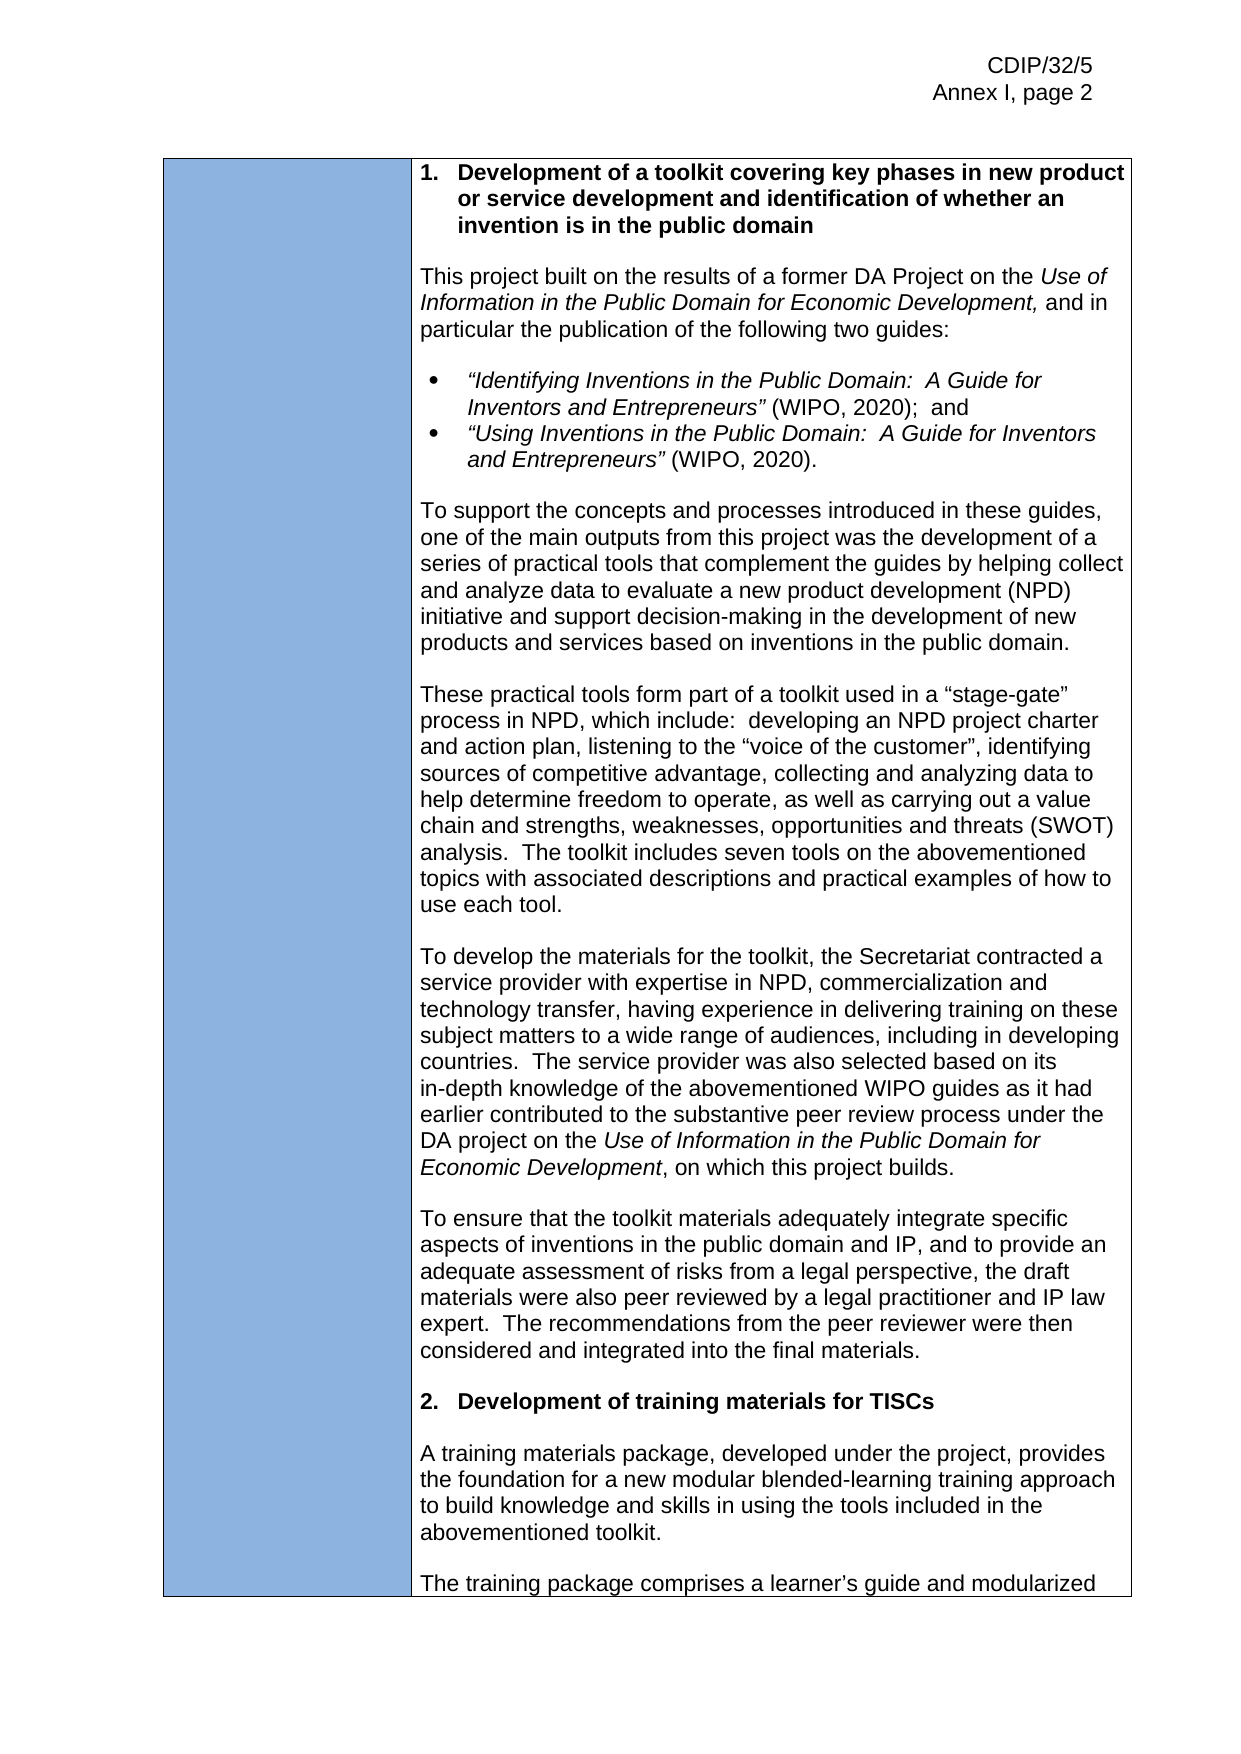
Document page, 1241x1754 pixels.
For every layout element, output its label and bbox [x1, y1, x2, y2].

table_cell [412, 159, 1131, 1596]
table_cell [164, 159, 411, 1596]
